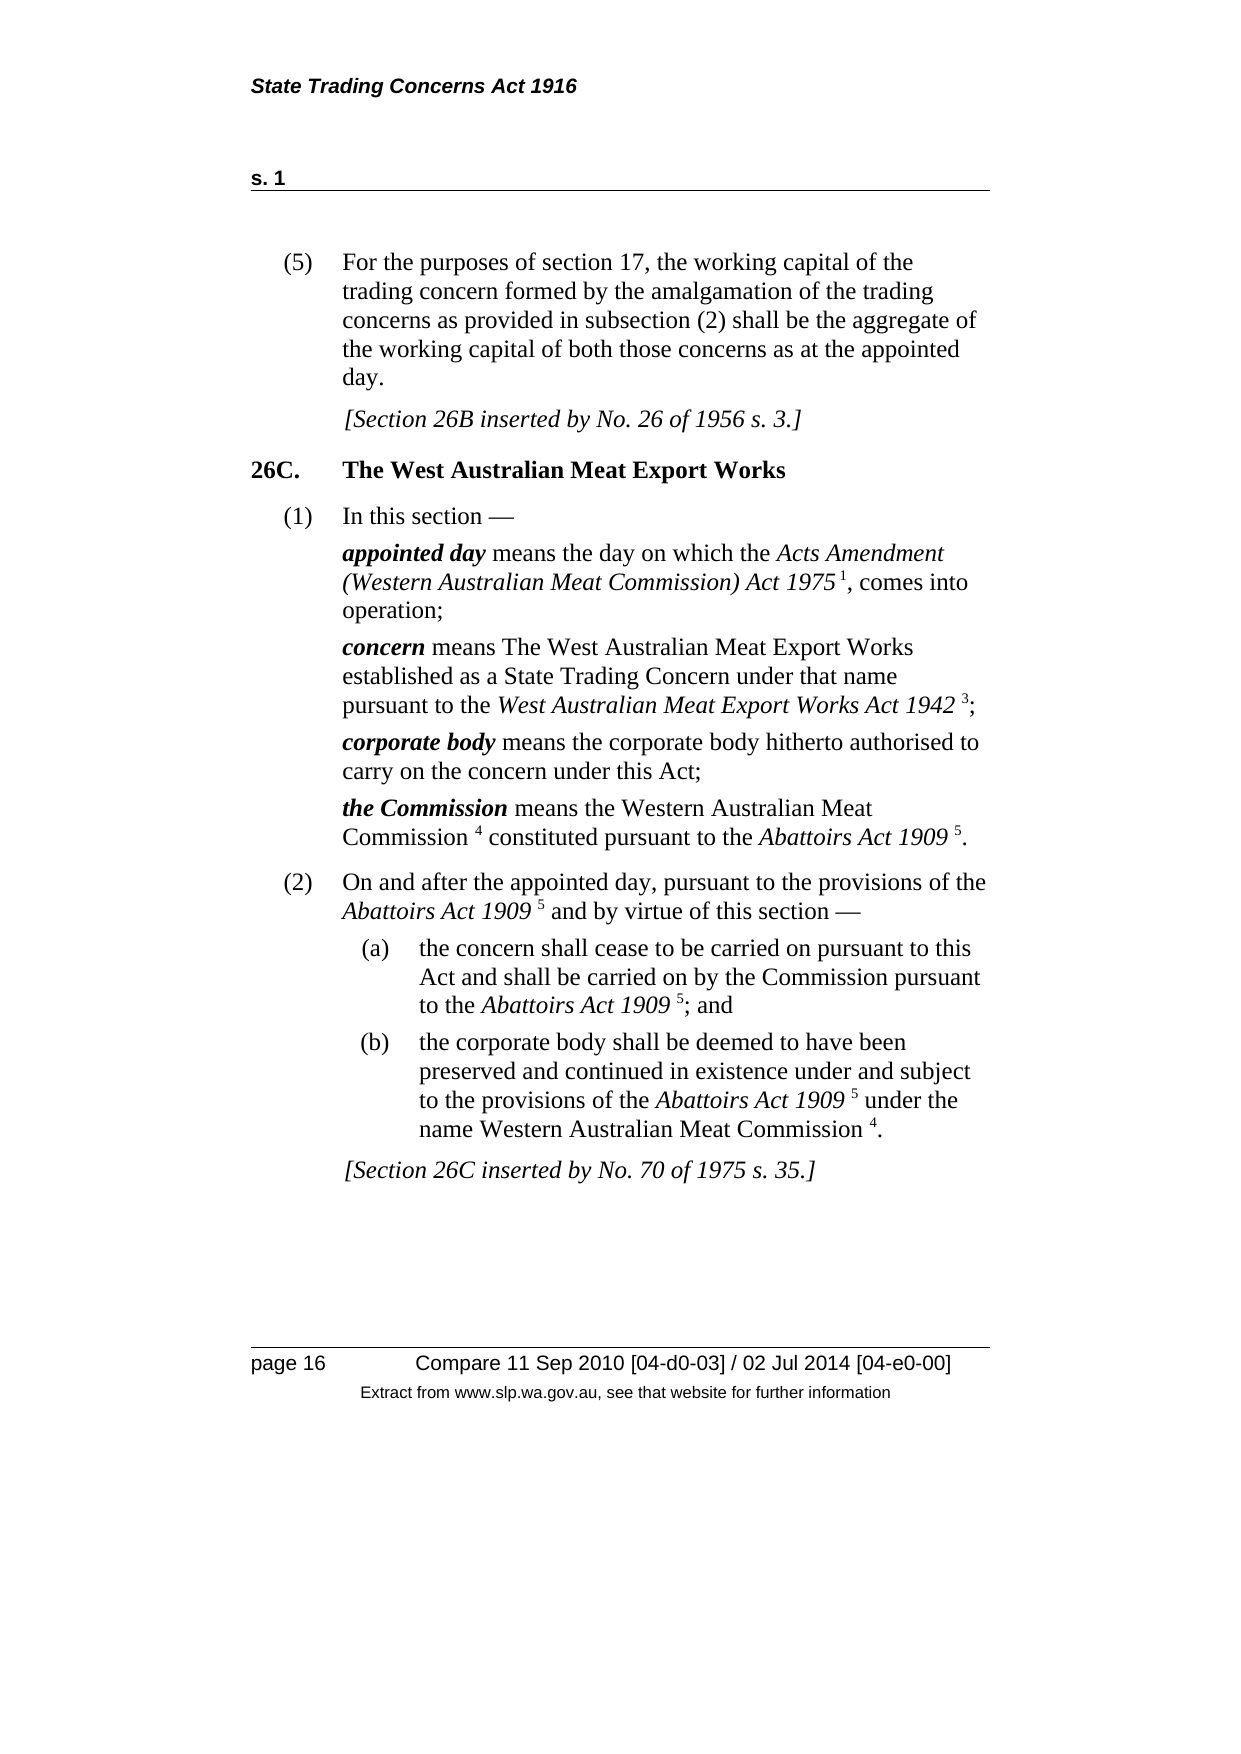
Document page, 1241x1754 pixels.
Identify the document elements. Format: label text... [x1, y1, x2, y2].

text [Section 26C inserted by No. 70 of 1975 s. 35.] [251, 1155, 990, 1184]
text (5) For the purposes of section 17, the working capital of the trading concern formed by the amalgamation of the trading concerns as provided in subsection (2) shall be the aggregate of the working capital of both those concerns as at the appointed day. [251, 247, 990, 391]
subtitle 26C. The West Australian Meat Export Works [251, 455, 990, 484]
text (1) In this section — [251, 501, 990, 529]
text (a) the concern shall cease to be carried on pursuant to this Act and shall be carried on by the Commission pursuant to the Abattoirs Act 1909 5; and [251, 933, 990, 1019]
text corporate body means the corporate body hitherto authorised to carry on the concern under this Act; [251, 727, 990, 784]
text (2) On and after the appointed day, pursuant to the provisions of the Abattoirs Act 1909 5 and by virtue of this section — [251, 867, 990, 924]
text [Section 26B inserted by No. 26 of 1956 s. 3.] [251, 404, 990, 432]
text concern means The West Australian Meat Export Works established as a State Trading Concern under that name pursuant to the West Australian Meat Export Works Act 1942 3; [251, 632, 990, 719]
text appointed day means the day on which the Acts Amendment (Western Australian Meat Commission) Act 1975 1, comes into operation; [251, 538, 990, 624]
text the Commission means the Western Australian Meat Commission 4 constituted pursuant to the Abattoirs Act 1909 5. [251, 793, 990, 850]
text (b) the corporate body shall be deemed to have been preserved and continued in existence under and subject to the provisions of the Abattoirs Act 1909 5 under the name Western Australian Meat Commission 4. [251, 1027, 990, 1142]
